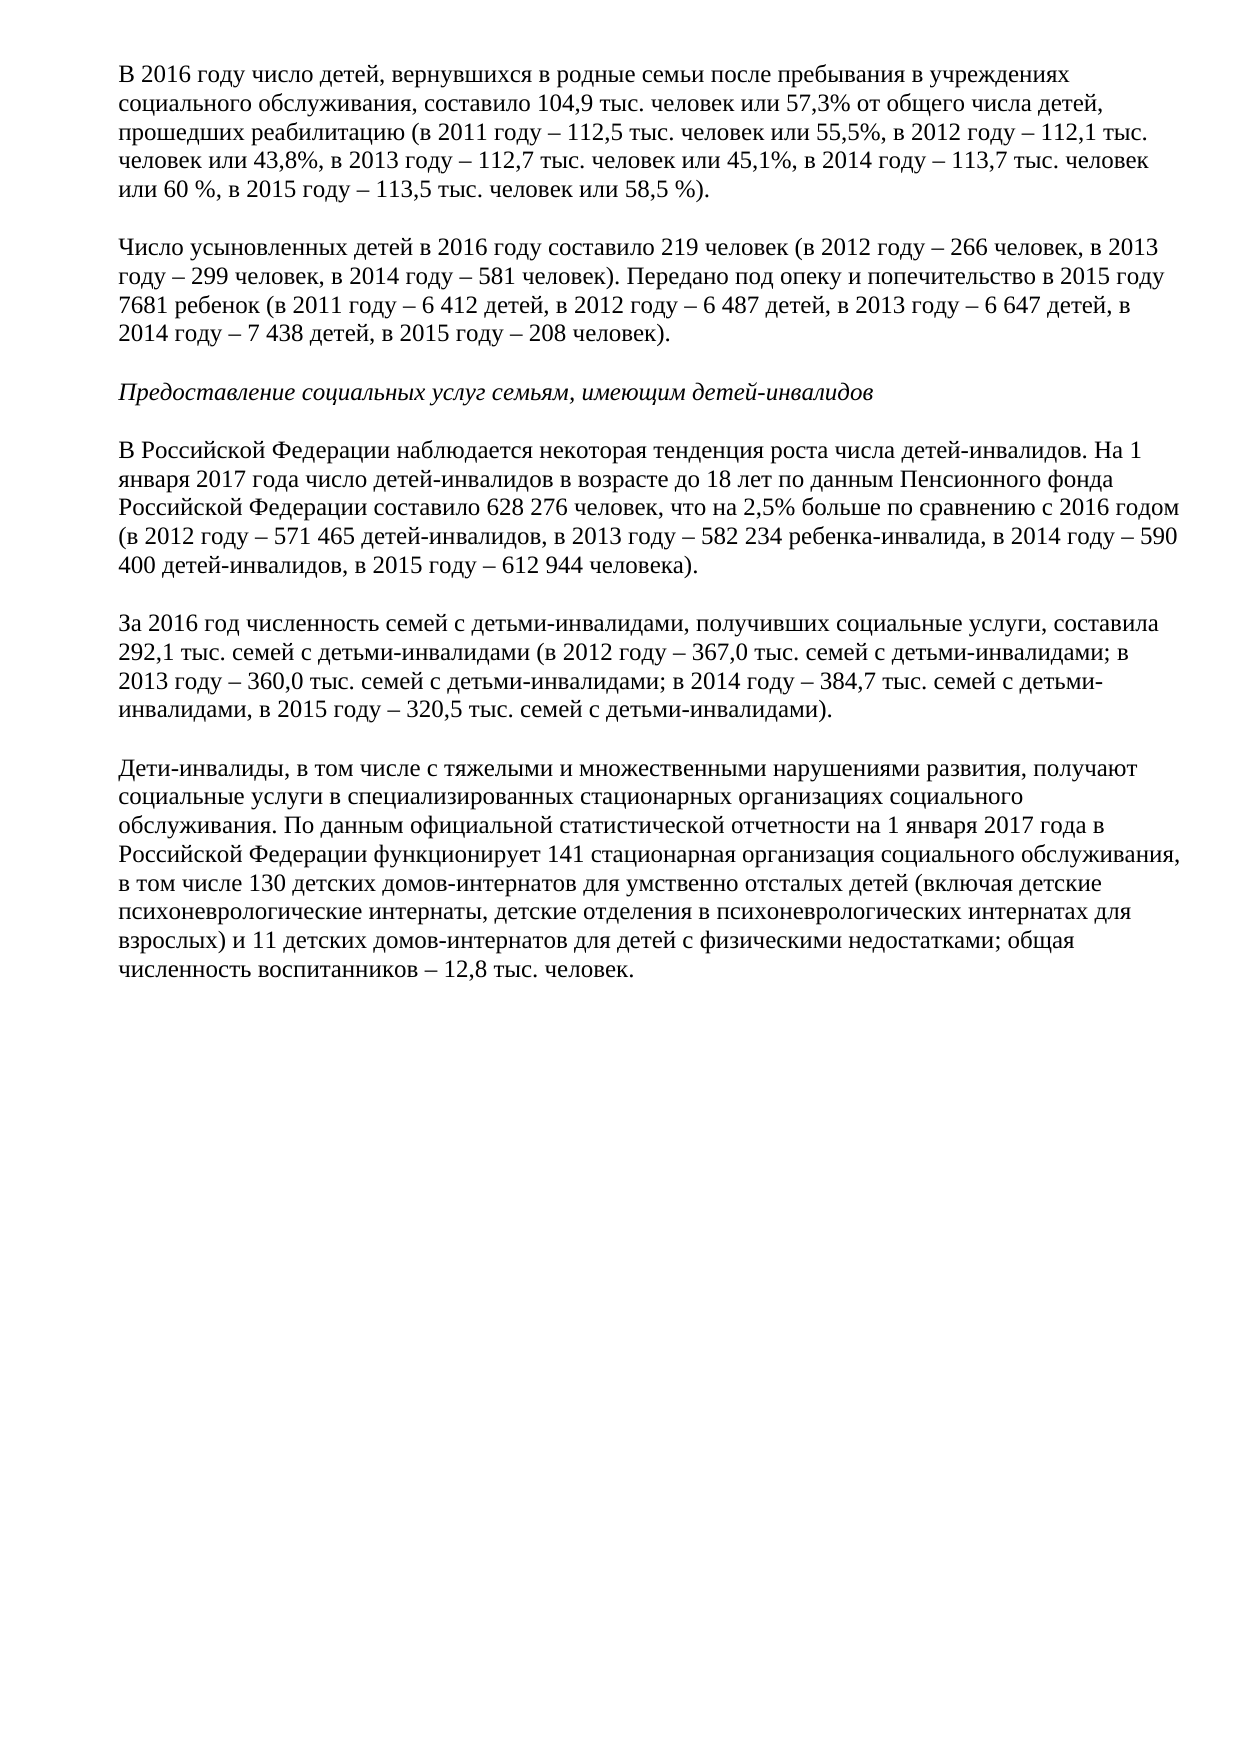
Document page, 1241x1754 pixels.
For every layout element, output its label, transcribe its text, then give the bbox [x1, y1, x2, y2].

text В Российской Федерации наблюдается некоторая тенденция роста числа детей-инвалидов. На 1 января 2017 года число детей-инвалидов в возрасте до 18 лет по данным Пенсионного фонда Российской Федерации составило 628 276 человек, что на 2,5% больше по сравнению с 2016 годом (в 2012 году – 571 465 детей-инвалидов, в 2013 году – 582 234 ребенка-инвалида, в 2014 году – 590 400 детей-инвалидов, в 2015 году – 612 944 человека). [118, 435, 1181, 579]
text Число усыновленных детей в 2016 году составило 219 человек (в 2012 году – 266 человек, в 2013 году – 299 человек, в 2014 году – 581 человек). Передано под опеку и попечительство в 2015 году 7681 ребенок (в 2011 году – 6 412 детей, в 2012 году – 6 487 детей, в 2013 году – 6 647 детей, в 2014 году – 7 438 детей, в 2015 году – 208 человек). [118, 232, 1181, 347]
text В 2016 году число детей, вернувшихся в родные семьи после пребывания в учреждениях социального обслуживания, составило 104,9 тыс. человек или 57,3% от общего числа детей, прошедших реабилитацию (в 2011 году – 112,5 тыс. человек или 55,5%, в 2012 году – 112,1 тыс. человек или 43,8%, в 2013 году – 112,7 тыс. человек или 45,1%, в 2014 году – 113,7 тыс. человек или 60 %, в 2015 году – 113,5 тыс. человек или 58,5 %). [118, 59, 1181, 203]
text Дети-инвалиды, в том числе с тяжелыми и множественными нарушениями развития, получают социальные услуги в специализированных стационарных организациях социального обслуживания. По данным официальной статистической отчетности на 1 января 2017 года в Российской Федерации функционирует 141 стационарная организация социального обслуживания, в том числе 130 детских домов-интернатов для умственно отсталых детей (включая детские психоневрологические интернаты, детские отделения в психоневрологических интернатах для взрослых) и 11 детских домов-интернатов для детей с физическими недостатками; общая численность воспитанников – 12,8 тыс. человек. [118, 753, 1181, 983]
text За 2016 год численность семей с детьми-инвалидами, получивших социальные услуги, составила 292,1 тыс. семей с детьми-инвалидами (в 2012 году – 367,0 тыс. семей с детьми-инвалидами; в 2013 году – 360,0 тыс. семей с детьми-инвалидами; в 2014 году – 384,7 тыс. семей с детьми-инвалидами, в 2015 году – 320,5 тыс. семей с детьми-инвалидами). [118, 608, 1181, 723]
text Предоставление социальных услуг семьям, имеющим детей-инвалидов [118, 377, 1181, 406]
